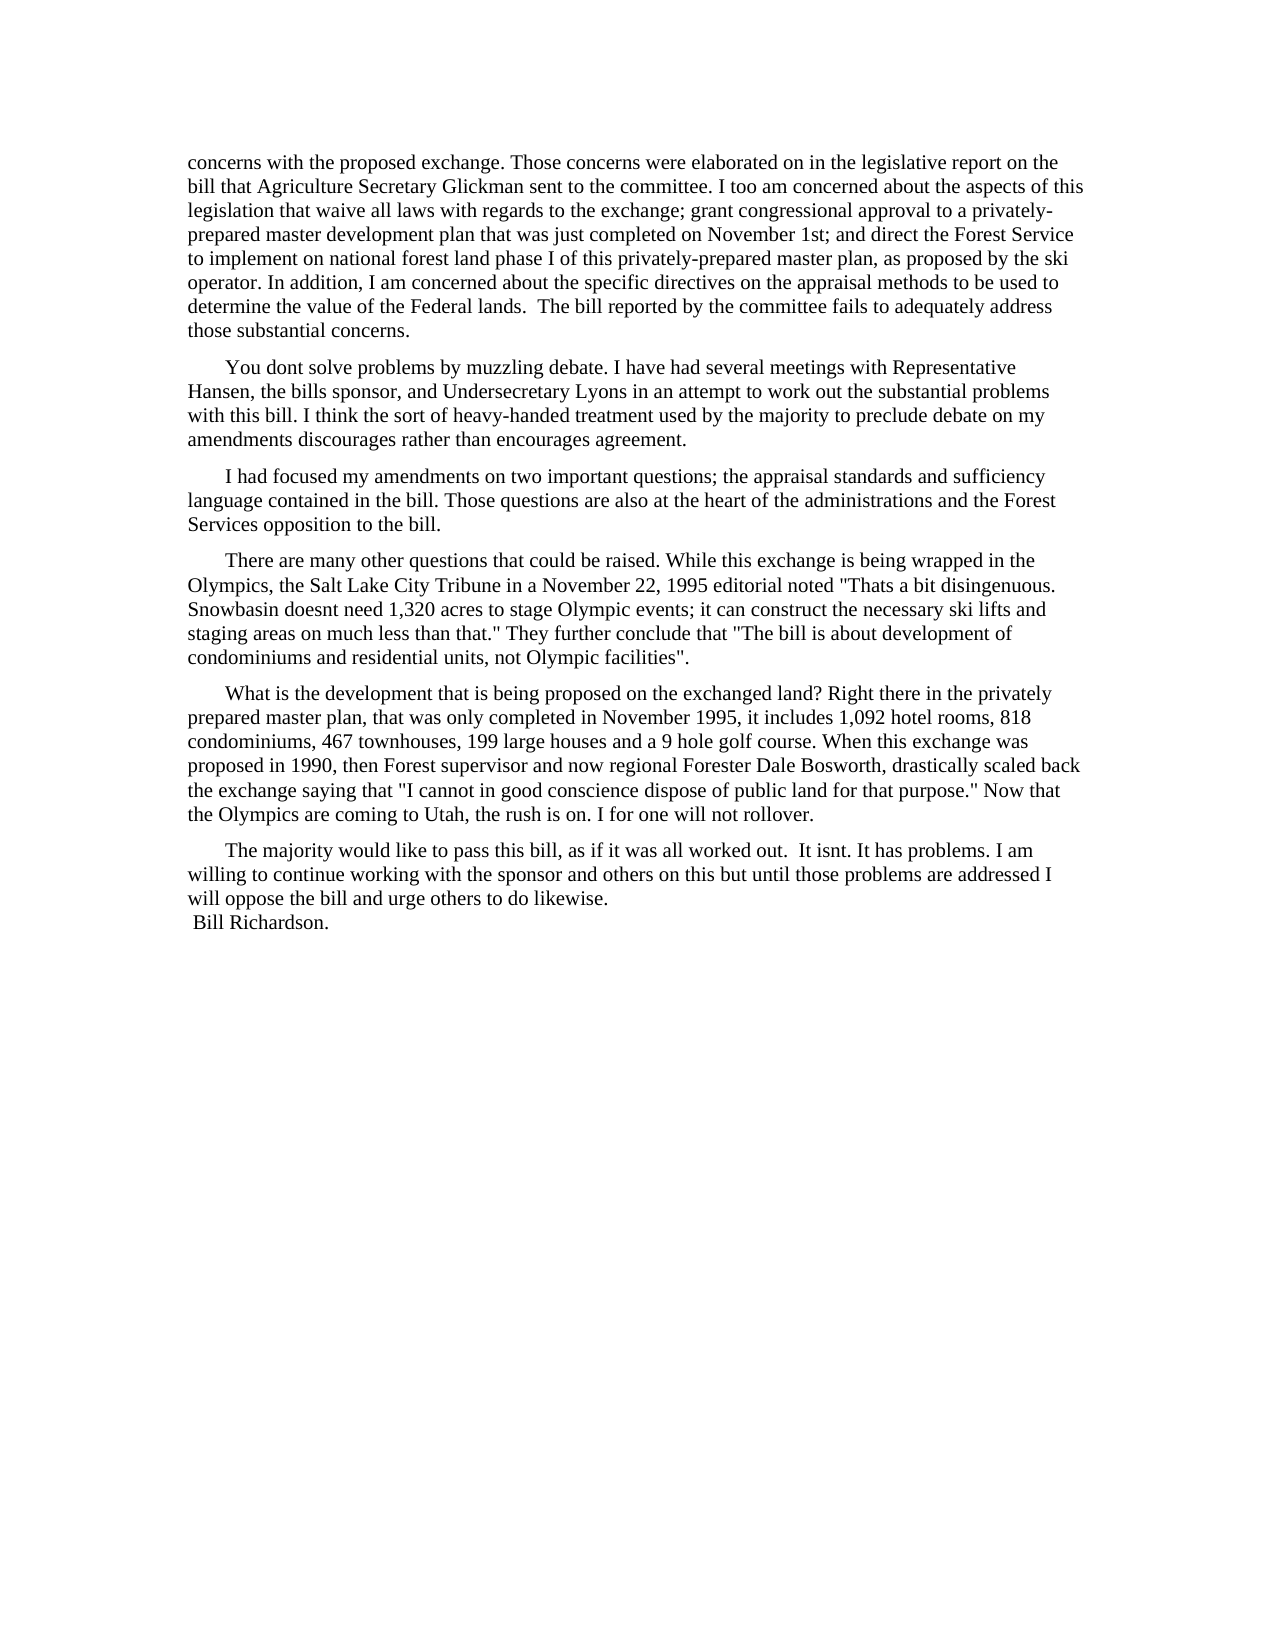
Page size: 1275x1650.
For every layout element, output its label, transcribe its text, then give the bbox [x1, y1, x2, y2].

text The majority would like to pass this bill, as if it was all worked out. It isnt. It has problems. I am willing to continue working with the sponsor and others on this but until those problems are addressed I will oppose the bill and urge others to do likewise. [187, 838, 1087, 910]
text I had focused my amendments on two important questions; the appraisal standards and sufficiency language contained in the bill. Those questions are also at the heart of the administrations and the Forest Services opposition to the bill. [187, 464, 1087, 536]
text You dont solve problems by muzzling debate. I have had several meetings with Representative Hansen, the bills sponsor, and Undersecretary Lyons in an attempt to work out the substantial problems with this bill. I think the sort of heavy-handed treatment used by the majority to preclude debate on my amendments discourages rather than encourages agreement. [187, 355, 1087, 451]
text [187, 150, 1087, 342]
text There are many other questions that could be raised. While this exchange is being wrapped in the Olympics, the Salt Lake City Tribune in a November 22, 1995 editorial noted "Thats a bit disingenuous. Snowbasin doesnt need 1,320 acres to stage Olympic events; it can construct the necessary ski lifts and staging areas on much less than that." They further conclude that "The bill is about development of condominiums and residential units, not Olympic facilities". [187, 548, 1087, 669]
text What is the development that is being proposed on the exchanged land? Right there in the privately prepared master plan, that was only completed in November 1995, it includes 1,092 hotel rooms, 818 condominiums, 467 townhouses, 199 large houses and a 9 hole golf course. When this exchange was proposed in 1990, then Forest supervisor and now regional Forester Dale Bosworth, drastically scaled back the exchange saying that "I cannot in good conscience dispose of public land for that purpose." Now that the Olympics are coming to Utah, the rush is on. I for one will not rollover. [187, 681, 1087, 826]
text Bill Richardson. [187, 910, 1087, 934]
